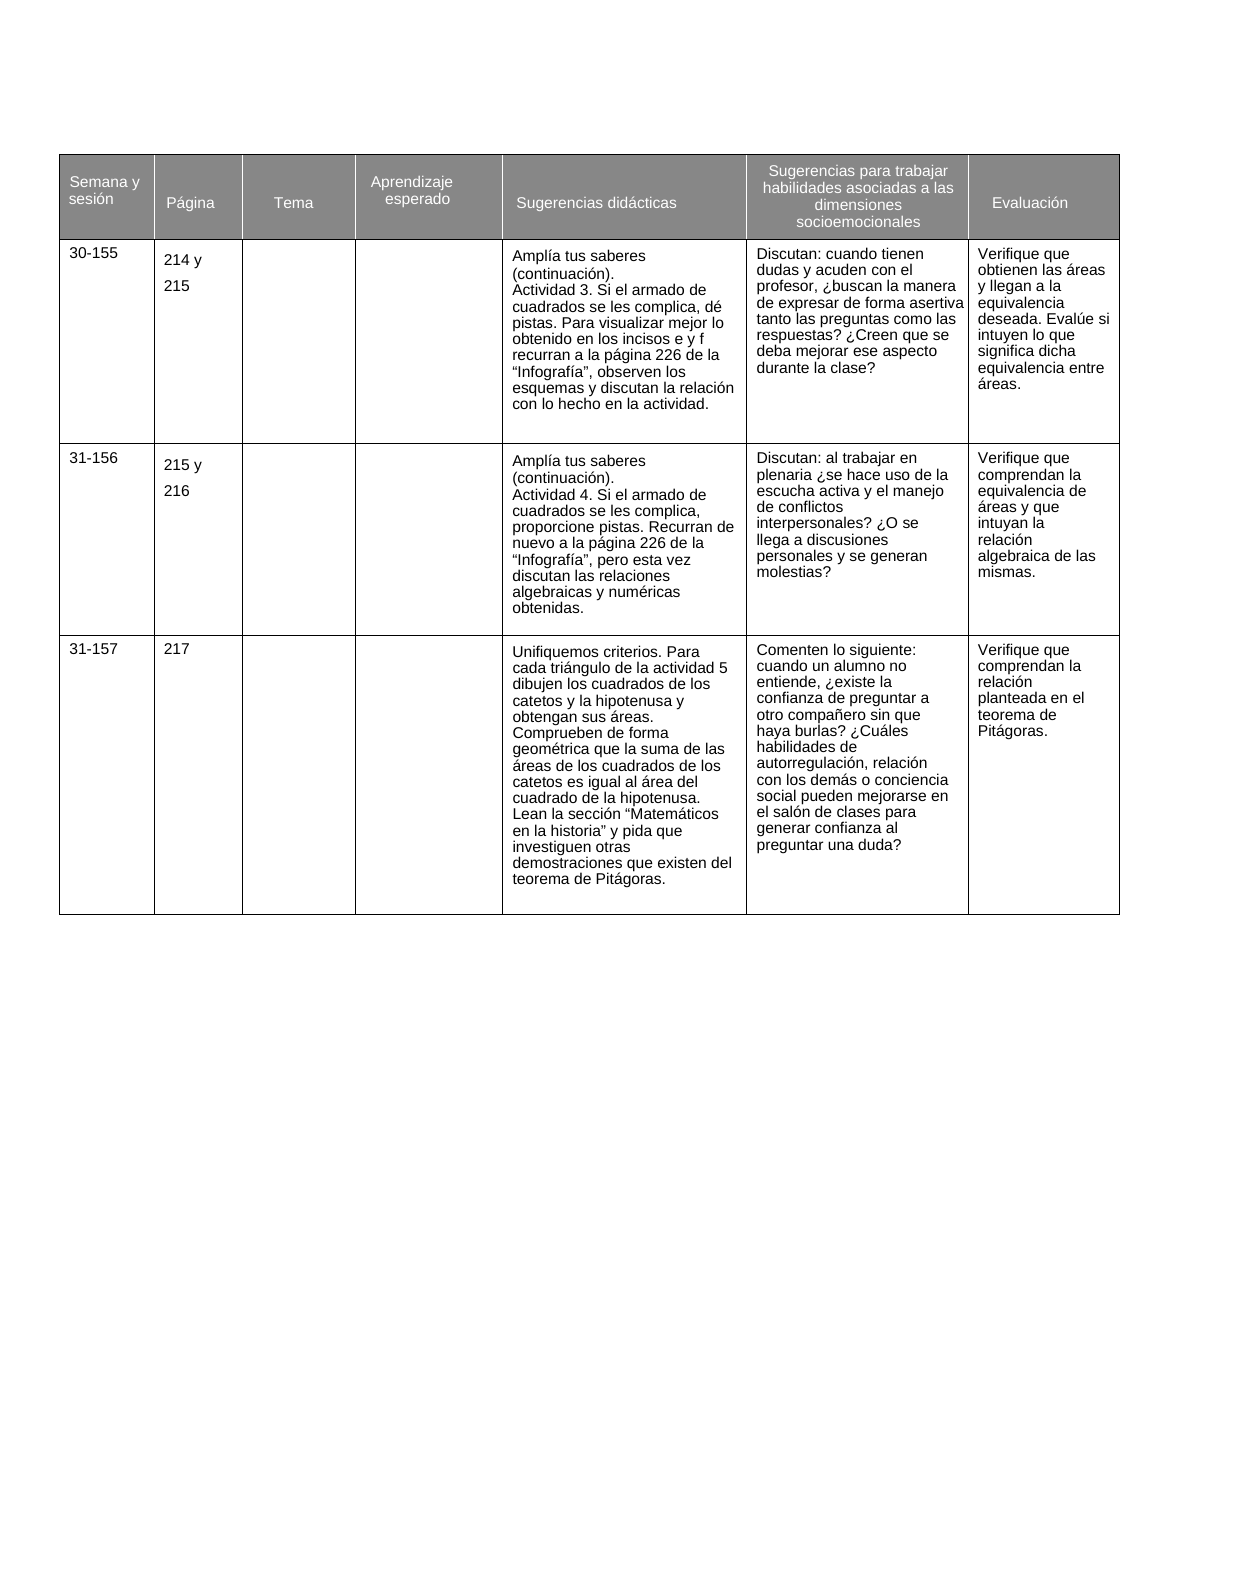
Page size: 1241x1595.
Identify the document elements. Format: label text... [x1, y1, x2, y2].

table_cell Verifique que obtienen las áreas y llegan a la equivalencia deseada. Evalúe si intuyen lo que significa dicha equivalencia entre áreas. [969, 240, 1119, 443]
table_header Sugerencias didácticas [503, 155, 746, 239]
table_cell Discutan: al trabajar en plenaria ¿se hace uso de la escucha activa y el manejo de conflictos interpersonales? ¿O se llega a discusiones personales y se generan molestias? [747, 444, 968, 634]
table_cell 214 y 215 [155, 240, 242, 443]
table_cell 30-155 [60, 240, 154, 443]
table_cell [243, 444, 355, 634]
table_cell Discutan: cuando tienen dudas y acuden con el profesor, ¿buscan la manera de expresar de forma asertiva tanto las preguntas como las respuestas? ¿Creen que se deba mejorar ese aspecto durante la clase? [747, 240, 968, 443]
table_cell Amplía tus saberes (continuación). Actividad 4. Si el armado de cuadrados se les complica, proporcione pistas. Recurran de nuevo a la página 226 de la “Infografía”, pero esta vez discutan las relaciones algebraicas y numéricas obtenidas. [503, 444, 746, 634]
table_header Aprendizaje esperado [356, 155, 502, 239]
table_cell 217 [155, 636, 242, 914]
table_header Evaluación [969, 155, 1119, 239]
table_cell [356, 636, 502, 914]
table_header Sugerencias para trabajar habilidades asociadas a las dimensiones socioemocionales [747, 155, 968, 239]
table_cell [356, 240, 502, 443]
table_cell [243, 636, 355, 914]
table_cell [243, 240, 355, 443]
table_cell Amplía tus saberes (continuación). Actividad 3. Si el armado de cuadrados se les complica, dé pistas. Para visualizar mejor lo obtenido en los incisos e y f recurran a la página 226 de la “Infografía”, observen los esquemas y discutan la relación con lo hecho en la actividad. [503, 240, 746, 443]
table_header Tema [243, 155, 355, 239]
table_header Semana y sesión [60, 155, 154, 239]
table_cell 31-157 [60, 636, 154, 914]
table_header Página [155, 155, 242, 239]
table_cell Comenten lo siguiente: cuando un alumno no entiende, ¿existe la confianza de preguntar a otro compañero sin que haya burlas? ¿Cuáles habilidades de autorregulación, relación con los demás o conciencia social pueden mejorarse en el salón de clases para generar confianza al preguntar una duda? [747, 636, 968, 914]
table_cell [356, 444, 502, 634]
table_cell Unifiquemos criterios. Para cada triángulo de la actividad 5 dibujen los cuadrados de los catetos y la hipotenusa y obtengan sus áreas. Comprueben de forma geométrica que la suma de las áreas de los cuadrados de los catetos es igual al área del cuadrado de la hipotenusa. Lean la sección “Matemáticos en la historia” y pida que investiguen otras demostraciones que existen del teorema de Pitágoras. [503, 636, 746, 914]
table_cell Verifique que comprendan la equivalencia de áreas y que intuyan la relación algebraica de las mismas. [969, 444, 1119, 634]
table_cell Verifique que comprendan la relación planteada en el teorema de Pitágoras. [969, 636, 1119, 914]
table_cell 31-156 [60, 444, 154, 634]
table_cell 215 y 216 [155, 444, 242, 634]
